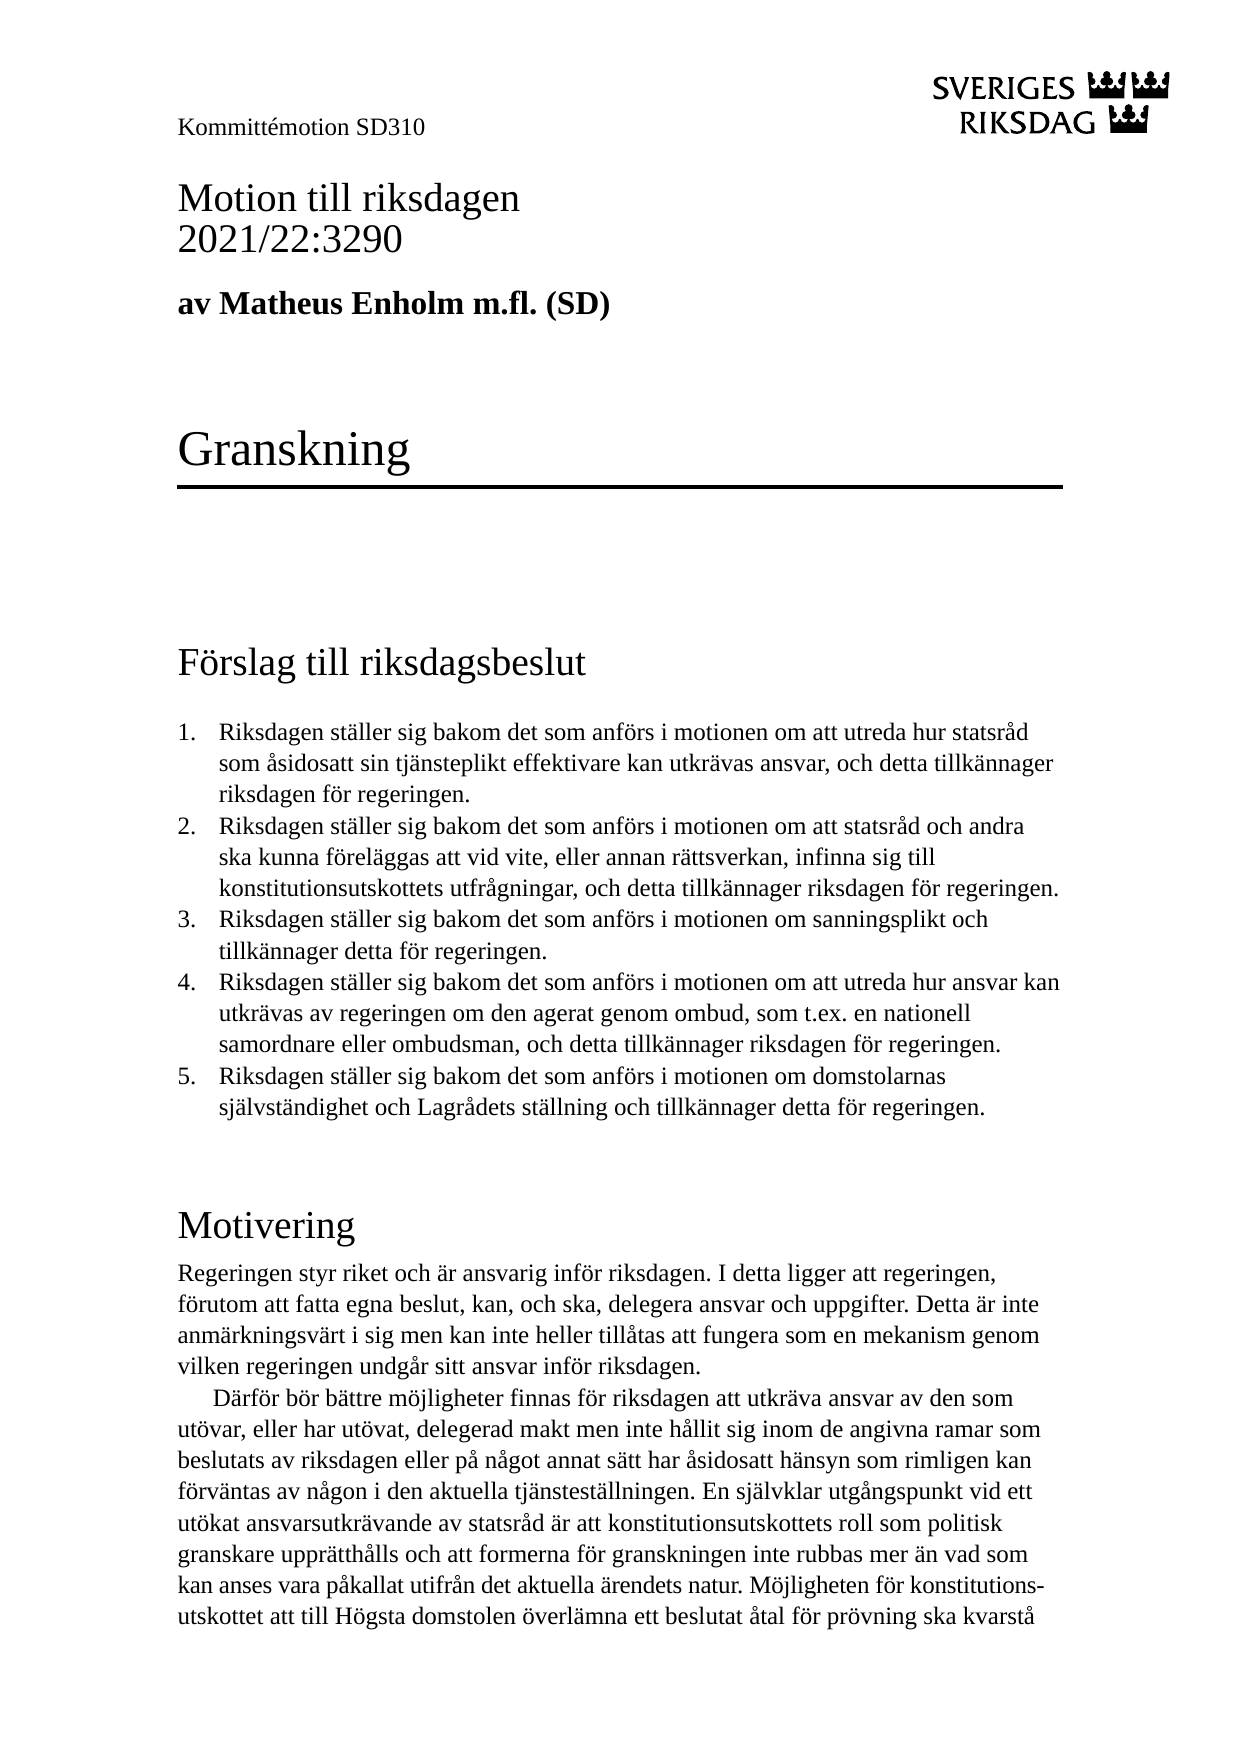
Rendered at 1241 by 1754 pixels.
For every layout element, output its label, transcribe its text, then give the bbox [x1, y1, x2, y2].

text Regeringen styr riket och är ansvarig inför riksdagen. I detta ligger att regeringen, förutom att fatta egna beslut, kan, och ska, delegera ansvar och uppgifter. Detta är inte anmärkningsvärt i sig men kan inte heller tillåtas att fungera som en mekanism genom vilken regeringen undgår sitt ansvar inför riksdagen. [177, 1255, 1063, 1380]
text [177, 1380, 1063, 1630]
